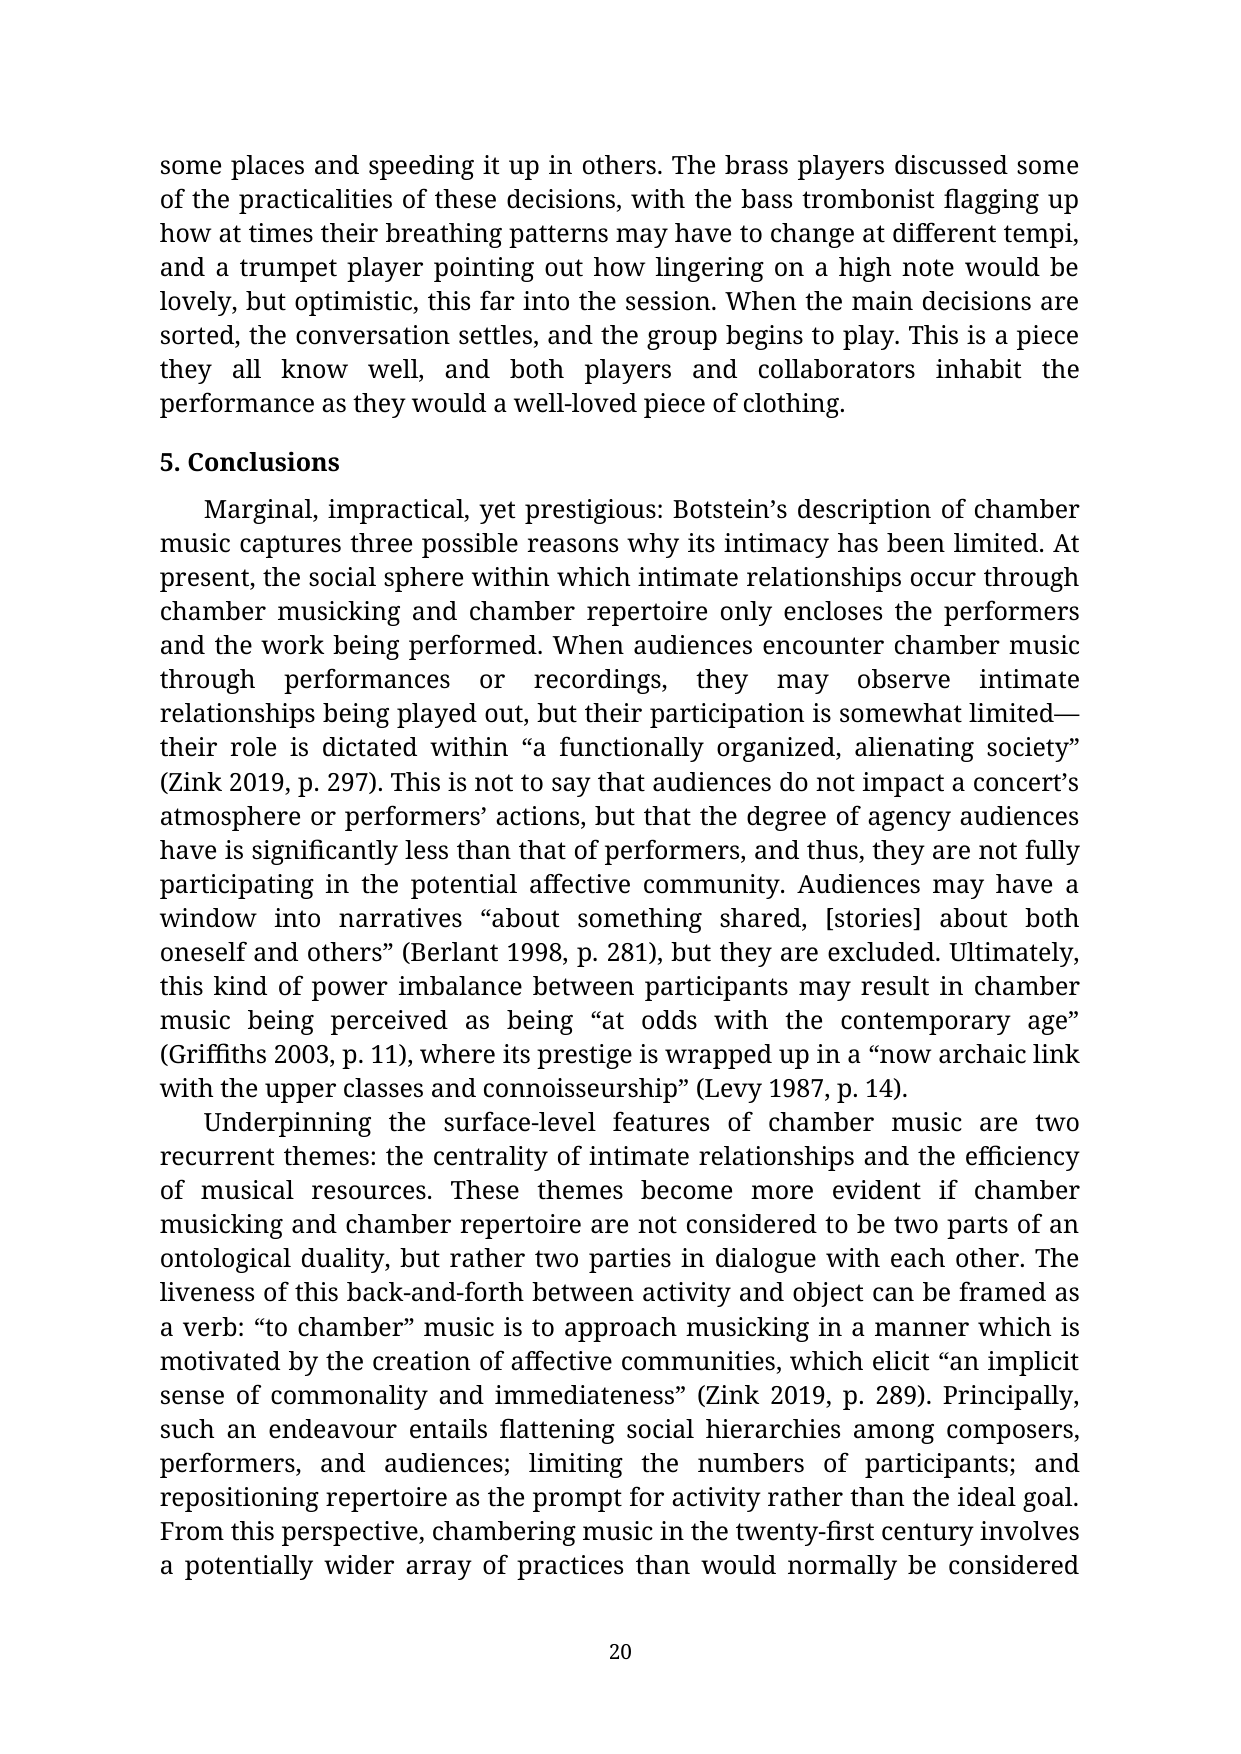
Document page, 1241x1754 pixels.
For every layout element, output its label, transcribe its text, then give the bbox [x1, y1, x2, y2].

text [159, 148, 1081, 420]
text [159, 1105, 1081, 1582]
subtitle 5. Conclusions [159, 445, 1081, 479]
text Marginal, impractical, yet prestigious: Botstein’s description of chamber music captures three possible reasons why its intimacy has been limited. At present, the social sphere within which intimate relationships occur through chamber musicking and chamber repertoire only encloses the performers and the work being performed. When audiences encounter chamber music through performances or recordings, they may observe intimate relationships being played out, but their participation is somewhat limited—their role is dictated within “a functionally organized, alienating society” (Zink 2019, p. 297). This is not to say that audiences do not impact a concert’s atmosphere or performers’ actions, but that the degree of agency audiences have is significantly less than that of performers, and thus, they are not fully participating in the potential affective community. Audiences may have a window into narratives “about something shared, [stories] about both oneself and others” (Berlant 1998, p. 281), but they are excluded. Ultimately, this kind of power imbalance between participants may result in chamber music being perceived as being “at odds with the contemporary age” (Griffiths 2003, p. 11), where its prestige is wrapped up in a “now archaic link with the upper classes and connoisseurship” (Levy 1987, p. 14). [159, 492, 1081, 1105]
